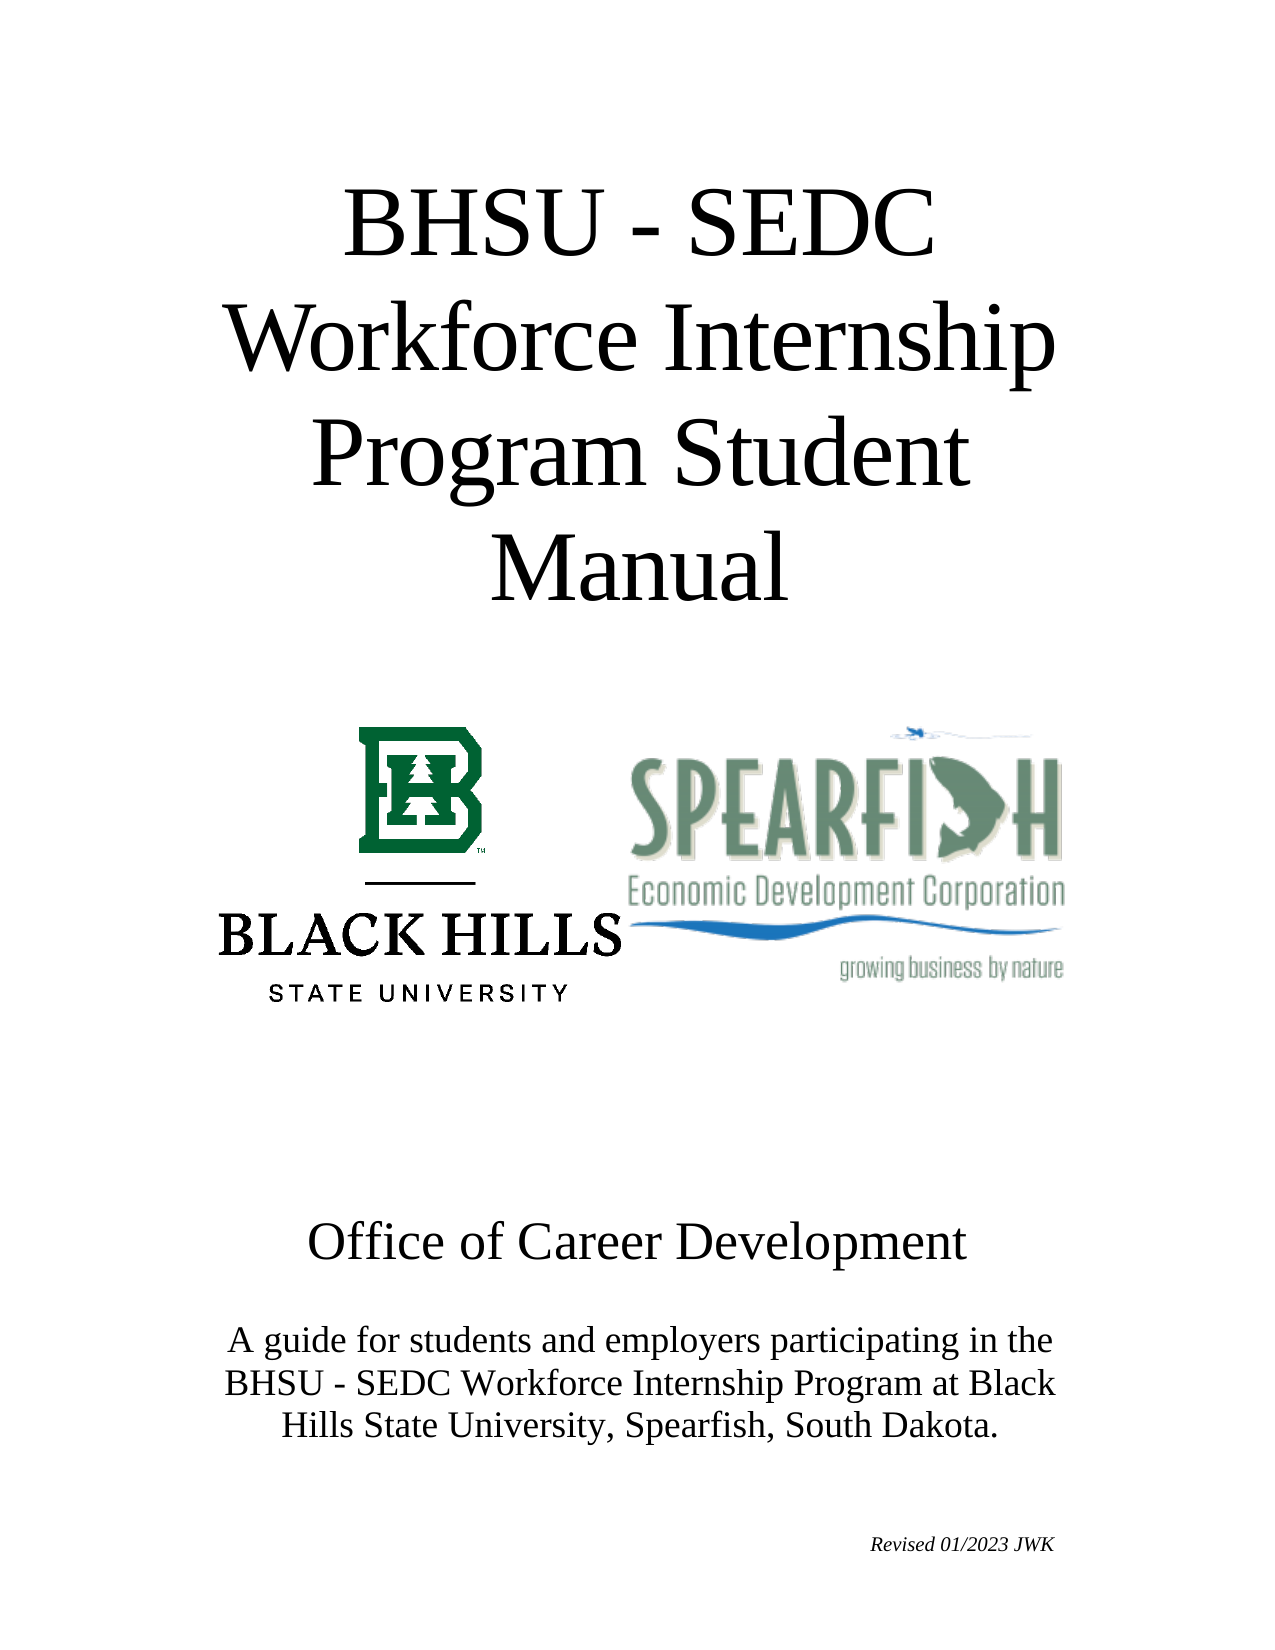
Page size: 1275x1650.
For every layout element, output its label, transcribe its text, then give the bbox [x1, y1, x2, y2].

picture [218, 712, 1070, 1002]
title BHSU - SEDC Workforce Internship Program Student Manual [187, 162, 1093, 622]
text Revised 01/2023 JWK [187, 1532, 1093, 1556]
text Office of Career Development [187, 1209, 1087, 1271]
text A guide for students and employers participating in the BHSU - SEDC Workforce Internship Program at Black Hills State University, Spearfish, South Dakota. [187, 1319, 1093, 1445]
